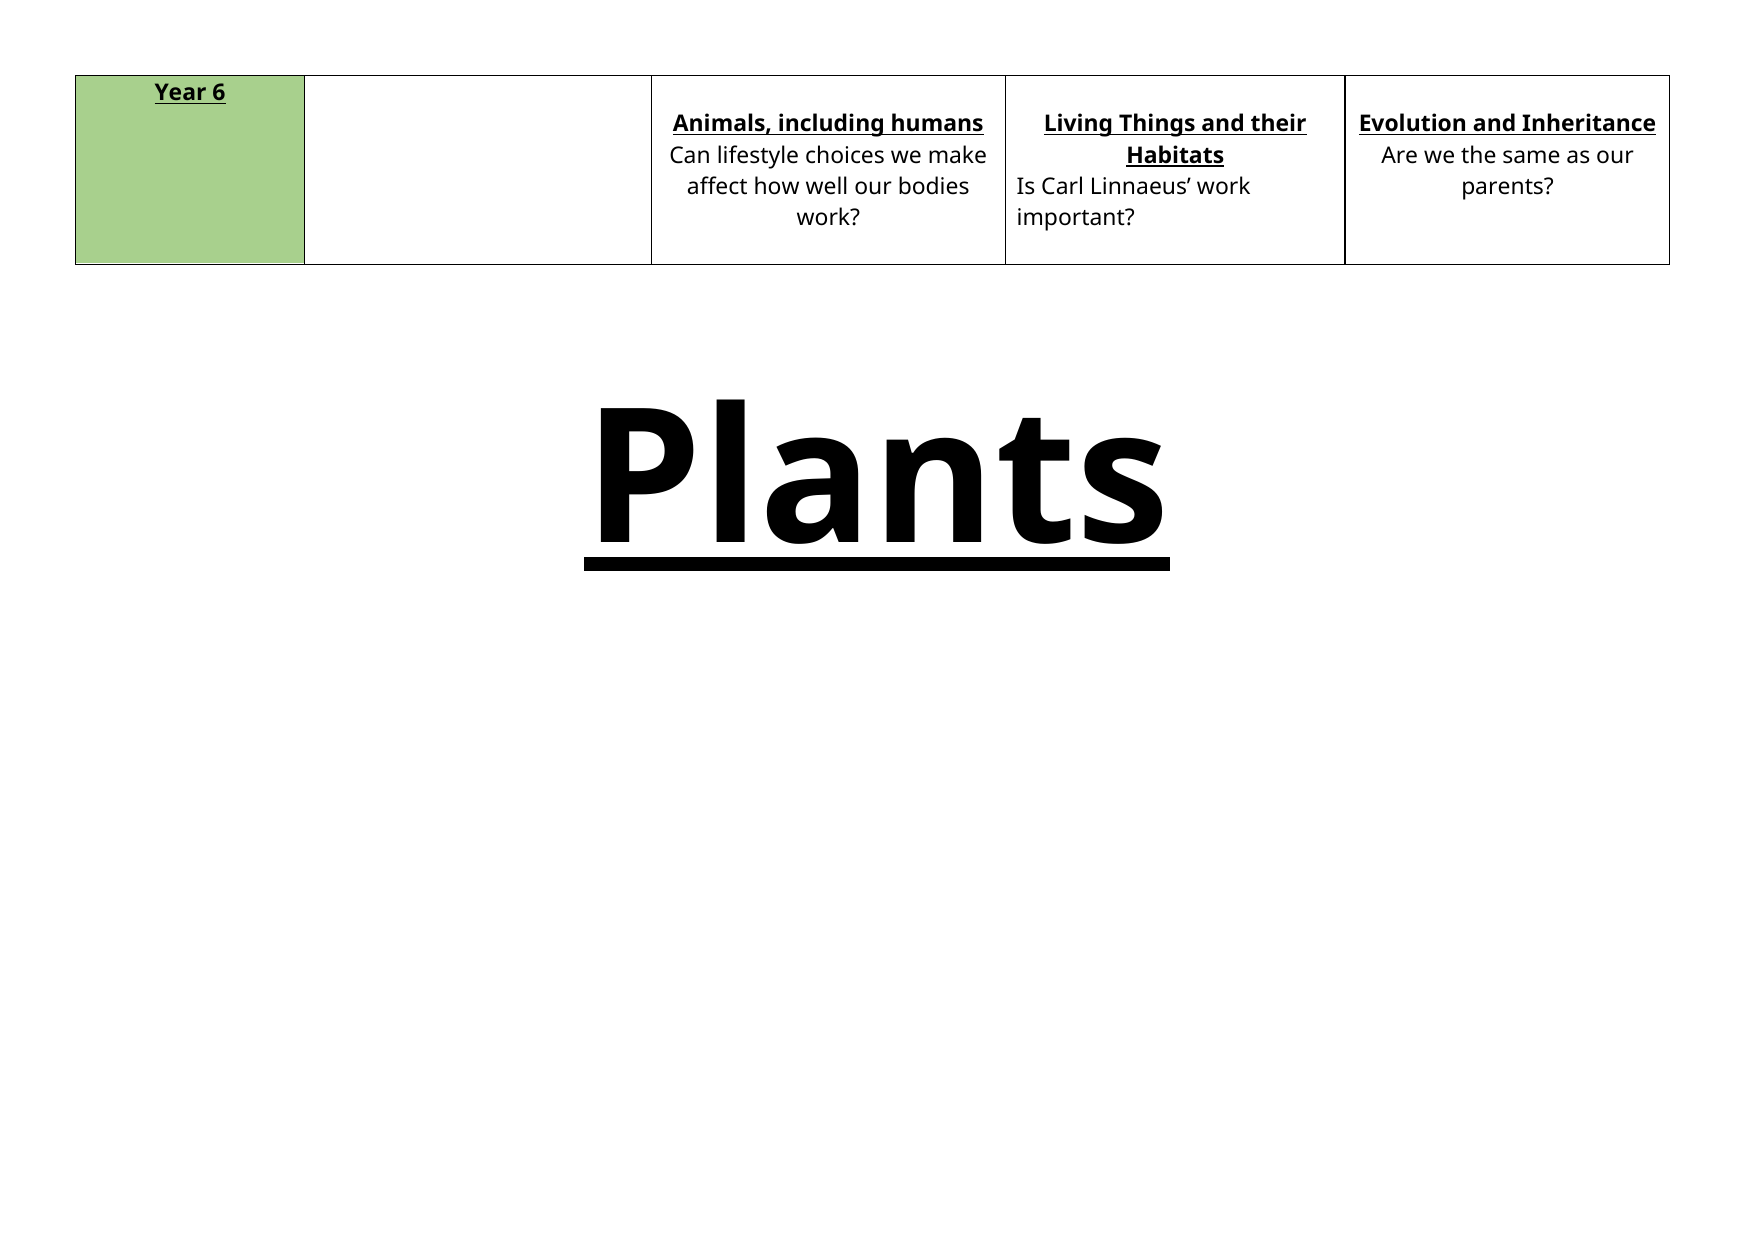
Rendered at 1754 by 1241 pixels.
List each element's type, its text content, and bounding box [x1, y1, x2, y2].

table_cell [305, 76, 651, 263]
table_cell Year 6 [76, 76, 304, 263]
table_cell Animals, including humans Can lifestyle choices we make affect how well our bodies work? [652, 76, 1005, 263]
table_cell Evolution and Inheritance Are we the same as our parents? [1346, 76, 1669, 263]
table_cell Living Things and their Habitats Is Carl Linnaeus’ work important? [1006, 76, 1344, 263]
text Plants [75, 342, 1679, 598]
